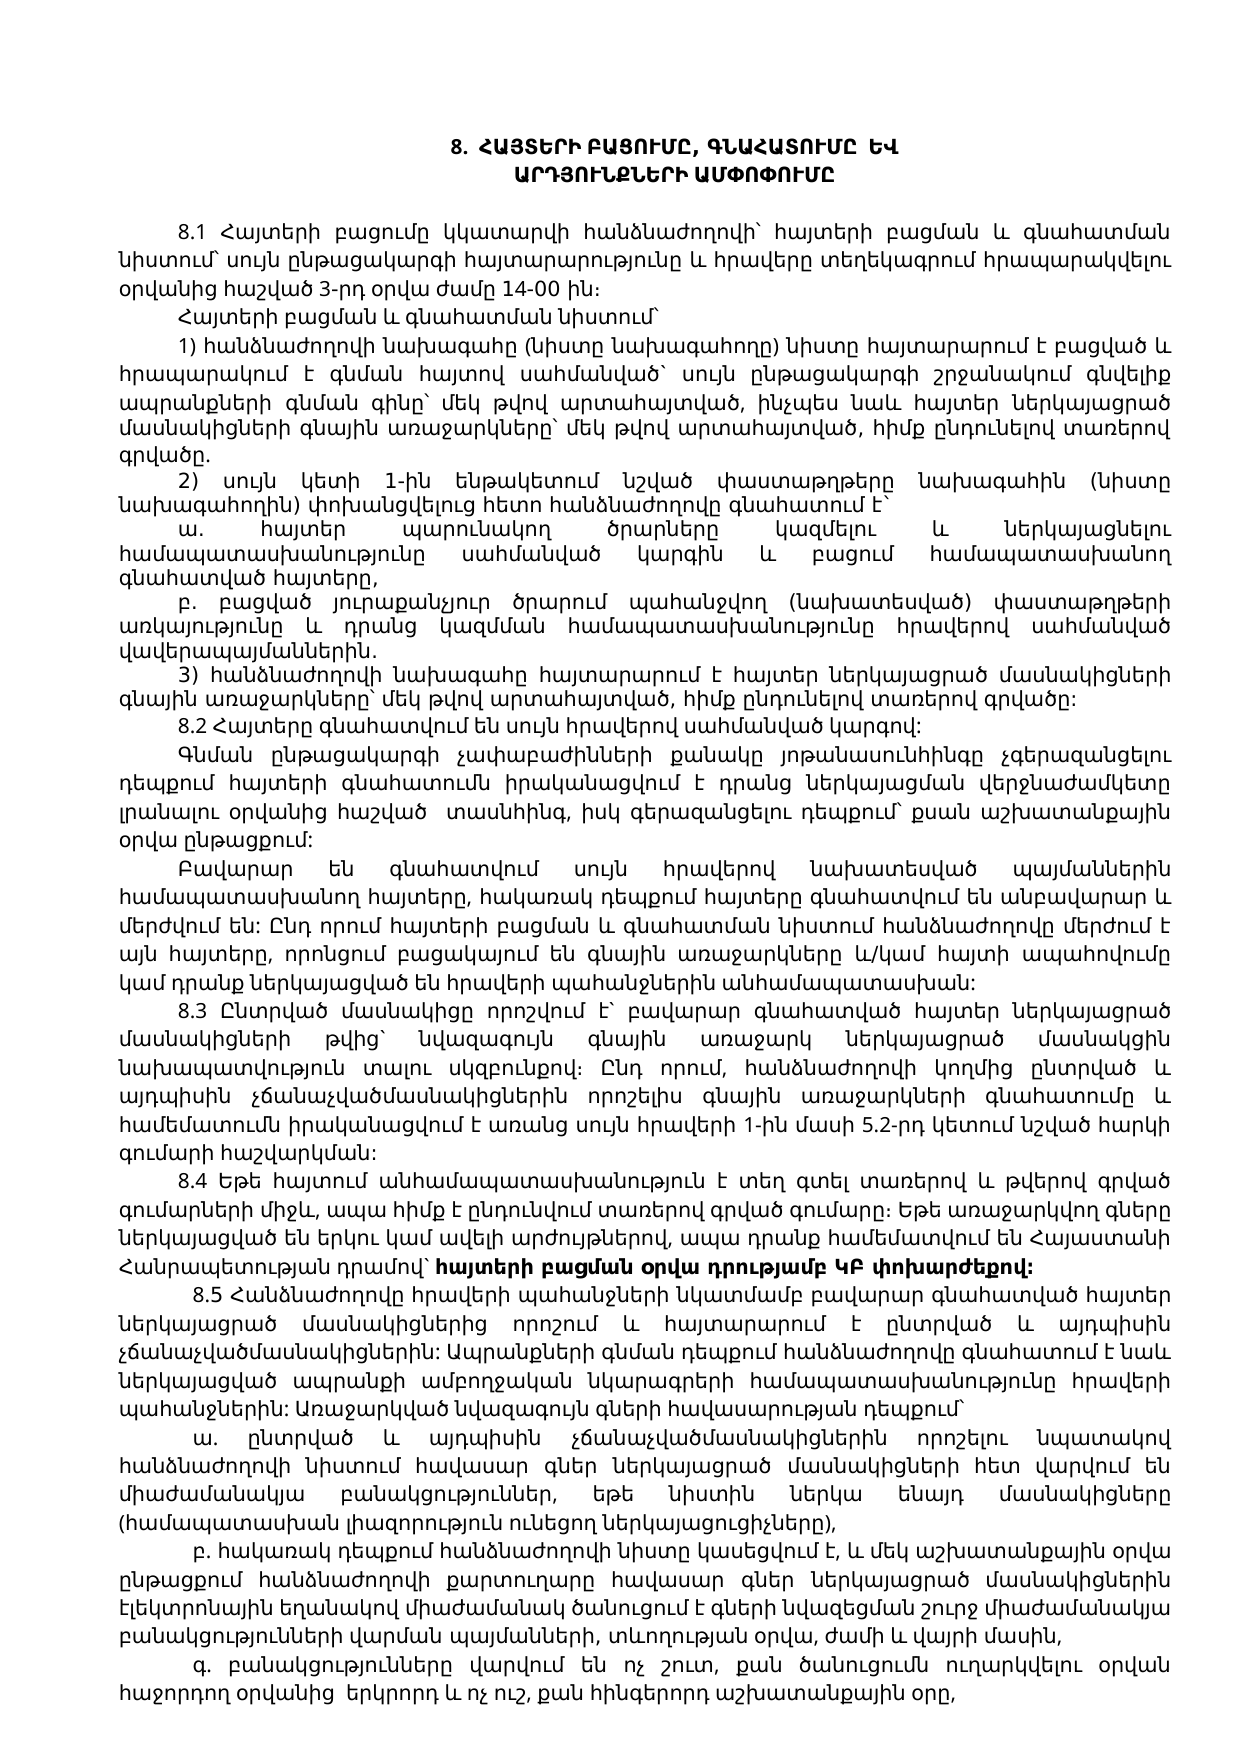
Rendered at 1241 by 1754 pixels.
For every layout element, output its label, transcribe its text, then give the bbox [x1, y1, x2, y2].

text Հայտերի բացման և գնահատման նիստում՝ [118, 302, 1171, 331]
text 8.3 Ընտրված մասնակիցը որոշվում է` բավարար գնահատված հայտեր ներկայացրած մասնակիցների թվից` նվազագույն գնային առաջարկ ներկայացրած մասնակցին նախապատվություն տալու սկզբունքով։ Ընդ որում, հանձնաժողովի կողմից ընտրված և այդպիսին չճանաչվածմասնակիցներին որոշելիս գնային առաջարկների գնահատումը և համեմատումն իրականացվում է առանց սույն հրավերի 1-ին մասի 5.2-րդ կետում նշված հարկի գումարի հաշվարկման: [118, 996, 1171, 1167]
text ա. հայտեր պարունակող ծրարները կազմելու և ներկայացնելու համապատասխանությունը սահմանված կարգին և բացում համապատասխանող գնահատված հայտերը, [118, 517, 1171, 590]
text Գնման ընթացակարգի չափաբաժինների քանակը յոթանասունհինգը չգերազանցելու դեպքում հայտերի գնահատումն իրականացվում է դրանց ներկայացման վերջնաժամկետը լրանալու օրվանից հաշված տասնհինգ, իսկ գերազանցելու դեպքում՝ քսան աշխատանքային օրվա ընթացքում: [118, 740, 1171, 854]
text գ. բանակցությունները վարվում են ոչ շուտ, քան ծանուցումն ուղարկվելու օրվան հաջորդող օրվանից երկրորդ և ոչ ուշ, քան հինգերորդ աշխատանքային օրը, [118, 1650, 1171, 1707]
text 8.5 Հանձնաժողովը հրավերի պահանջների նկատմամբ բավարար գնահատված հայտեր ներկայացրած մասնակիցներից որոշում և հայտարարում է ընտրված և այդպիսին չճանաչվածմասնակիցներին: Ապրանքների գնման դեպքում հանձնաժողովը գնահատում է նաև ներկայացված ապրանքի ամբողջական նկարագրերի համապատասխանությունը հրավերի պահանջներին: Առաջարկված նվազագույն գների հավասարության դեպքում՝ [118, 1280, 1171, 1423]
text բ. բացված յուրաքանչյուր ծրարում պահանջվող (նախատեսված) փաստաթղթերի առկայությունը և դրանց կազմման համապատասխանությունը հրավերով սահմանված վավերապայմաններին. [118, 590, 1171, 663]
text 1) հանձնաժողովի նախագահը (նիստը նախագահողը) նիստը հայտարարում է բացված և հրապարակում է գնման հայտով սահմանված` սույն ընթացակարգի շրջանակում գնվելիք ապրանքների գնման գինը՝ մեկ թվով արտահայտված, ինչպես նաև հայտեր ներկայացրած մասնակիցների գնային առաջարկները՝ մեկ թվով արտահայտված, հիմք ընդունելով տառերով գրվածը. [118, 331, 1171, 469]
text 8.4 Եթե հայտում անհամապատասխանություն է տեղ գտել տառերով և թվերով գրված գումարների միջև, ապա հիմք է ընդունվում տառերով գրված գումարը։ Եթե առաջարկվող գները ներկայացված են երկու կամ ավելի արժույթներով, ապա դրանք համեմատվում են Հայաստանի Հանրապետության դրամով` հայտերի բացման օրվա դրությամբ ԿԲ փոխարժեքով։ [118, 1167, 1171, 1280]
text 8.1 Հայտերի բացումը կկատարվի հանձնաժողովի՝ հայտերի բացման և գնահատման նիստում՝ սույն ընթացակարգի հայտարարությունը և հրավերը տեղեկագրում հրապարակվելու օրվանից հաշված 3-րդ օրվա ժամը 14-00 ին։ [118, 217, 1171, 302]
text 3) հանձնաժողովի նախագահը հայտարարում է հայտեր ներկայացրած մասնակիցների գնային առաջարկները՝ մեկ թվով արտահայտված, հիմք ընդունելով տառերով գրվածը: [118, 663, 1171, 712]
text Բավարար են գնահատվում սույն հրավերով նախատեսված պայմաններին համապատասխանող հայտերը, հակառակ դեպքում հայտերը գնահատվում են անբավարար և մերժվում են: Ընդ որում հայտերի բացման և գնահատման նիստում հանձնաժողովը մերժում է այն հայտերը, որոնցում բացակայում են գնային առաջարկները և/կամ հայտի ապահովումը կամ դրանք ներկայացված են հրավերի պահանջներին անհամապատասխան: [118, 854, 1171, 996]
text ԱՐԴՅՈՒՆՔՆԵՐԻ ԱՄՓՈՓՈՒՄԸ [118, 160, 1171, 189]
text ա. ընտրված և այդպիսին չճանաչվածմասնակիցներին որոշելու նպատակով հանձնաժողովի նիստում հավասար գներ ներկայացրած մասնակիցների հետ վարվում են միաժամանակյա բանակցություններ, եթե նիստին ներկա ենայդ մասնակիցները (համապատասխան լիազորություն ունեցող ներկայացուցիչները), [118, 1423, 1171, 1536]
text 2) սույն կետի 1-ին ենթակետում նշված փաստաթղթերը նախագահին (նիստը նախագահողին) փոխանցվելուց հետո հանձնաժողովը գնահատում է` [118, 469, 1171, 517]
text 8.2 Հայտերը գնահատվում են սույն հրավերով սահմանված կարգով: [118, 712, 1171, 740]
text բ. հակառակ դեպքում հանձնաժողովի նիստը կասեցվում է, և մեկ աշխատանքային օրվա ընթացքում հանձնաժողովի քարտուղարը հավասար գներ ներկայացրած մասնակիցներին էլեկտրոնային եղանակով միաժամանակ ծանուցում է գների նվազեցման շուրջ միաժամանակյա բանակցությունների վարման պայմանների, տևողության օրվա, ժամի և վայրի մասին, [118, 1536, 1171, 1650]
text 8. ՀԱՅՏԵՐԻ ԲԱՑՈՒՄԸ, ԳՆԱՀԱՏՈՒՄԸ ԵՎ [118, 132, 1171, 160]
